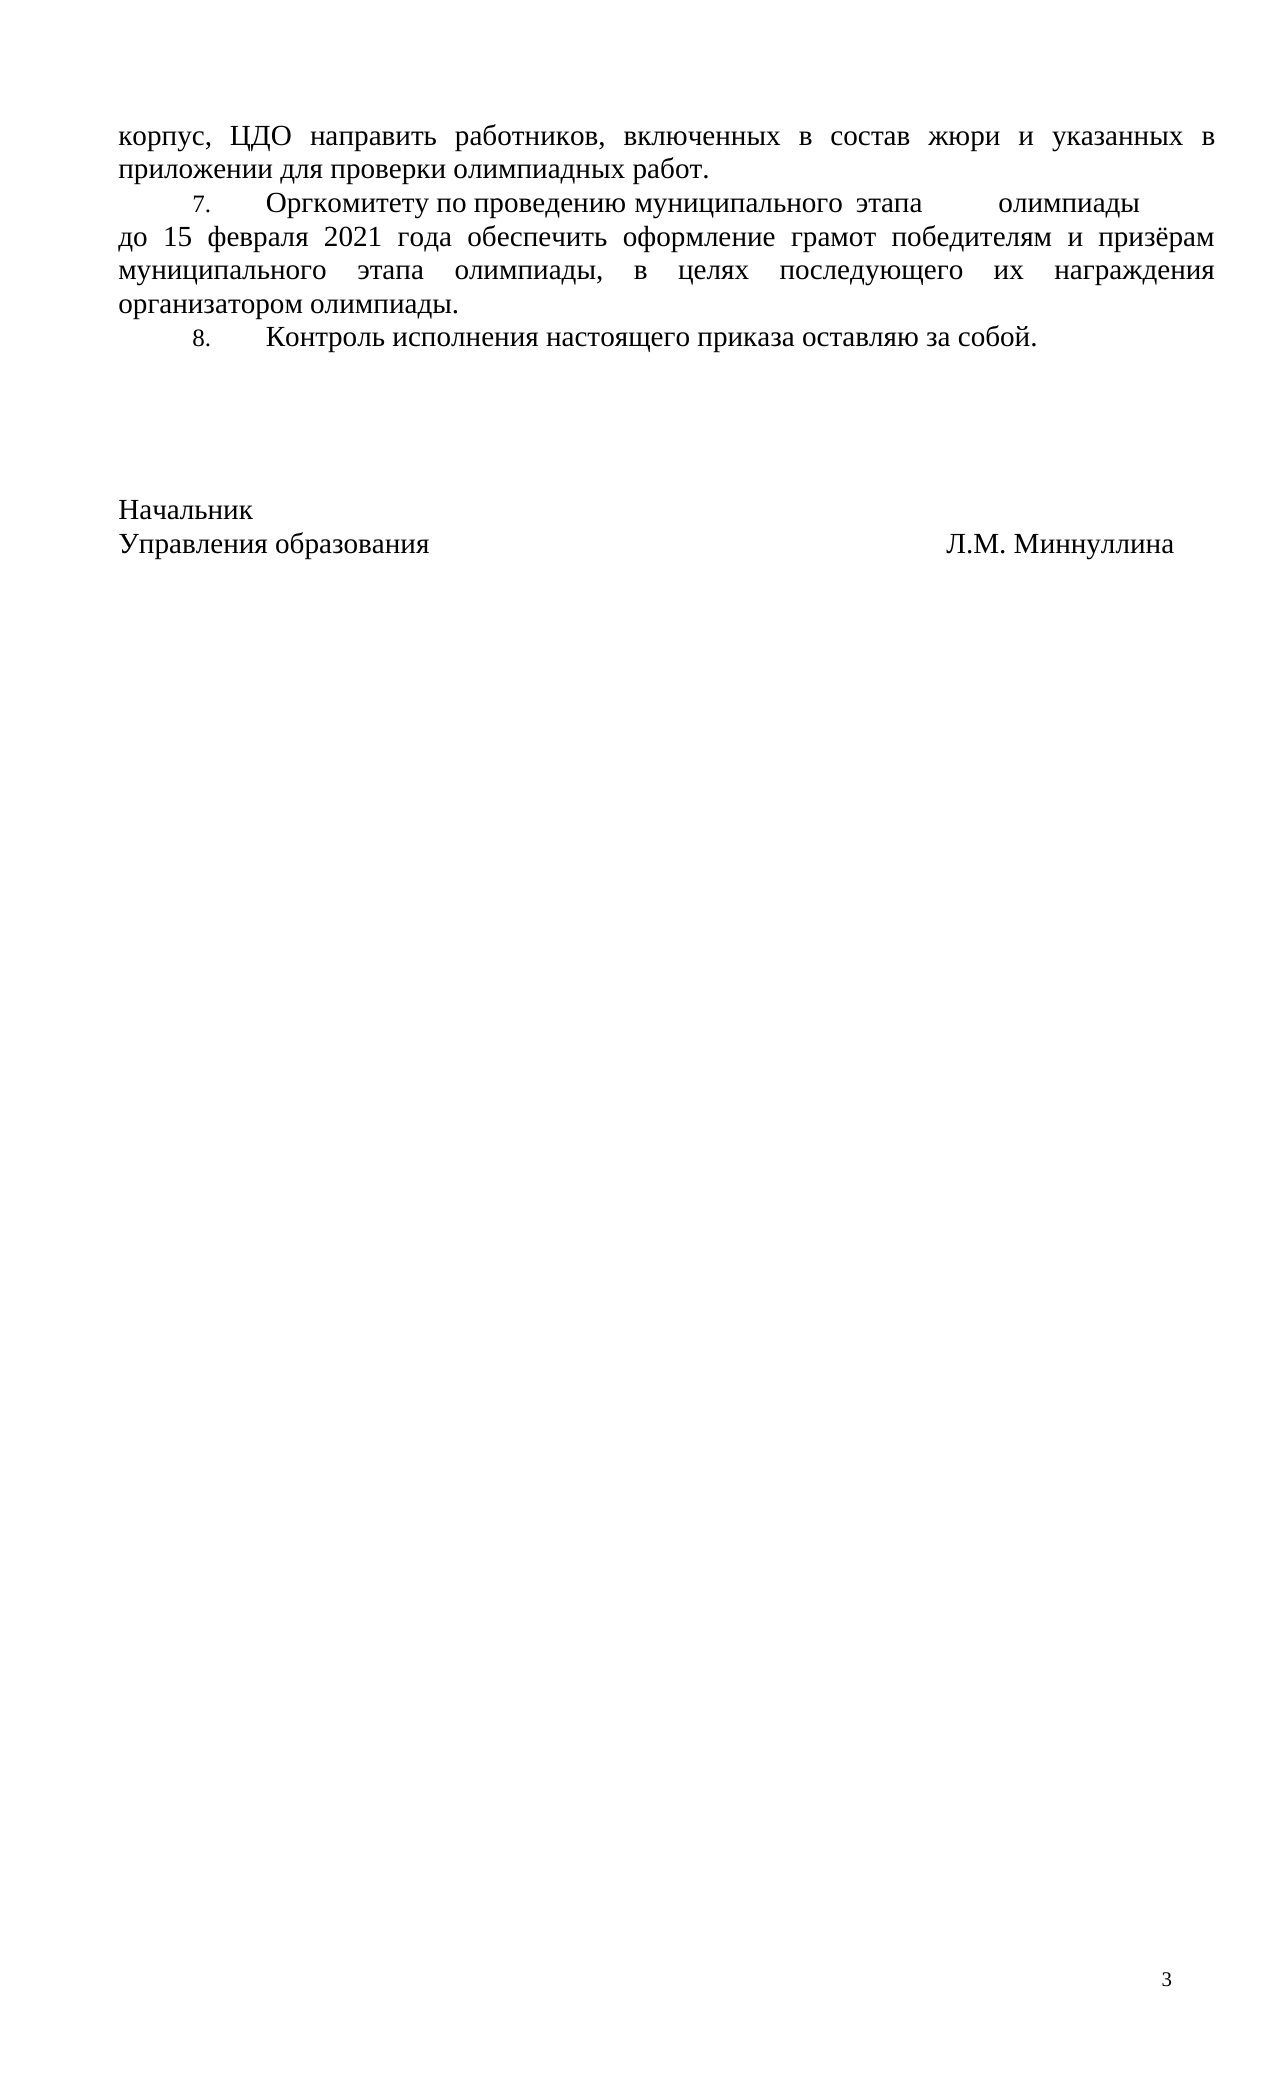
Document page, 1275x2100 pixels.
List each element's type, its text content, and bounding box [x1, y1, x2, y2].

list Оргкомитету по проведению муниципального этапа олимпиады до 15 февраля 2021 года обеспечить оформление грамот победителям и призёрам муниципального этапа олимпиады, в целях последующего их награждения организатором олимпиады. [118, 185, 1216, 319]
list Контроль исполнения настоящего приказа оставляю за собой. [118, 319, 1216, 353]
text Начальник [118, 492, 1216, 526]
text Управления образования Л.М. Миннуллина [118, 526, 1216, 559]
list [118, 118, 1216, 185]
